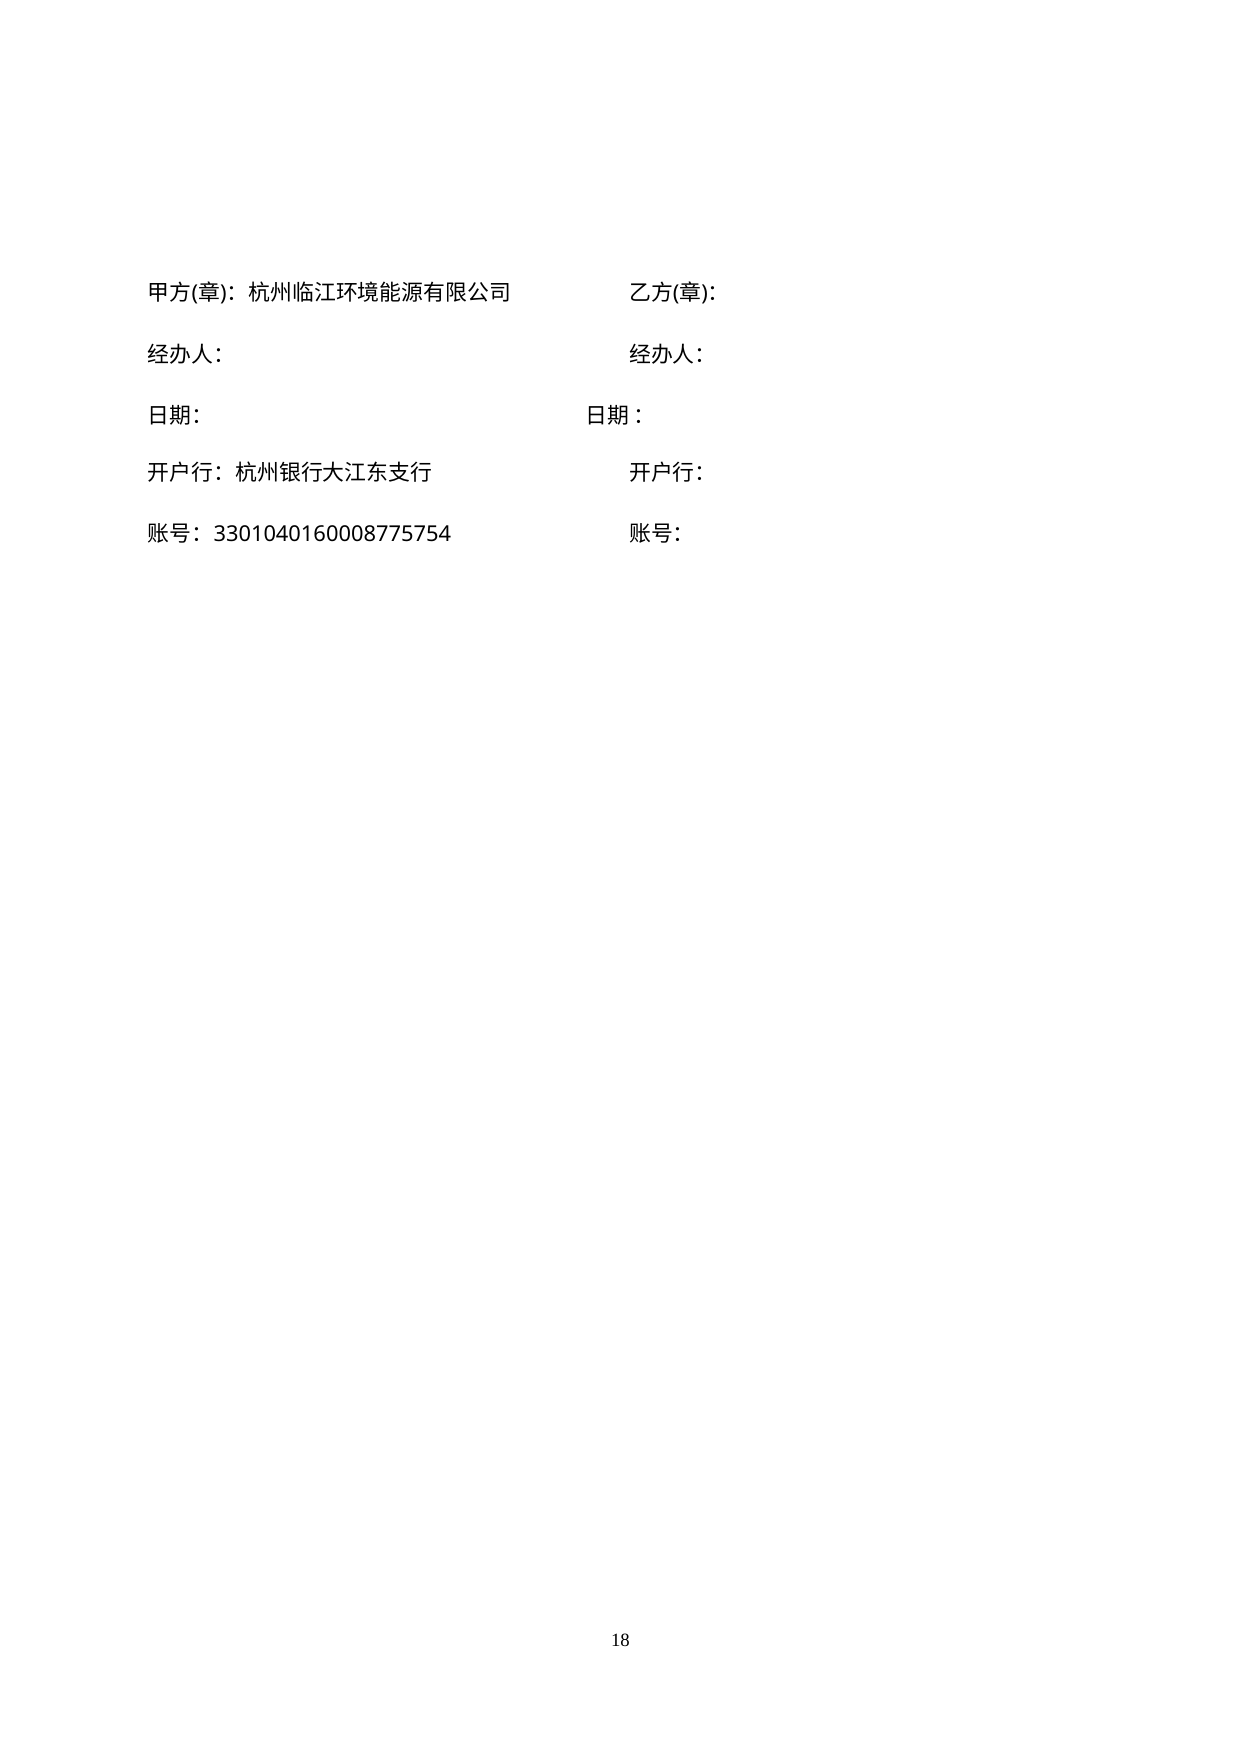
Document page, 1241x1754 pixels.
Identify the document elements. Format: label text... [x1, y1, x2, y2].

text 开户行：杭州银行大江东支行 开户行： [148, 455, 1092, 487]
text 账号：3301040160008775754 账号： [148, 516, 1092, 548]
text 经办人： 经办人： [148, 337, 1092, 368]
text 日期： 日期 ： [148, 398, 1092, 430]
text 甲方(章)：杭州临江环境能源有限公司 乙方(章)： [148, 275, 1092, 307]
